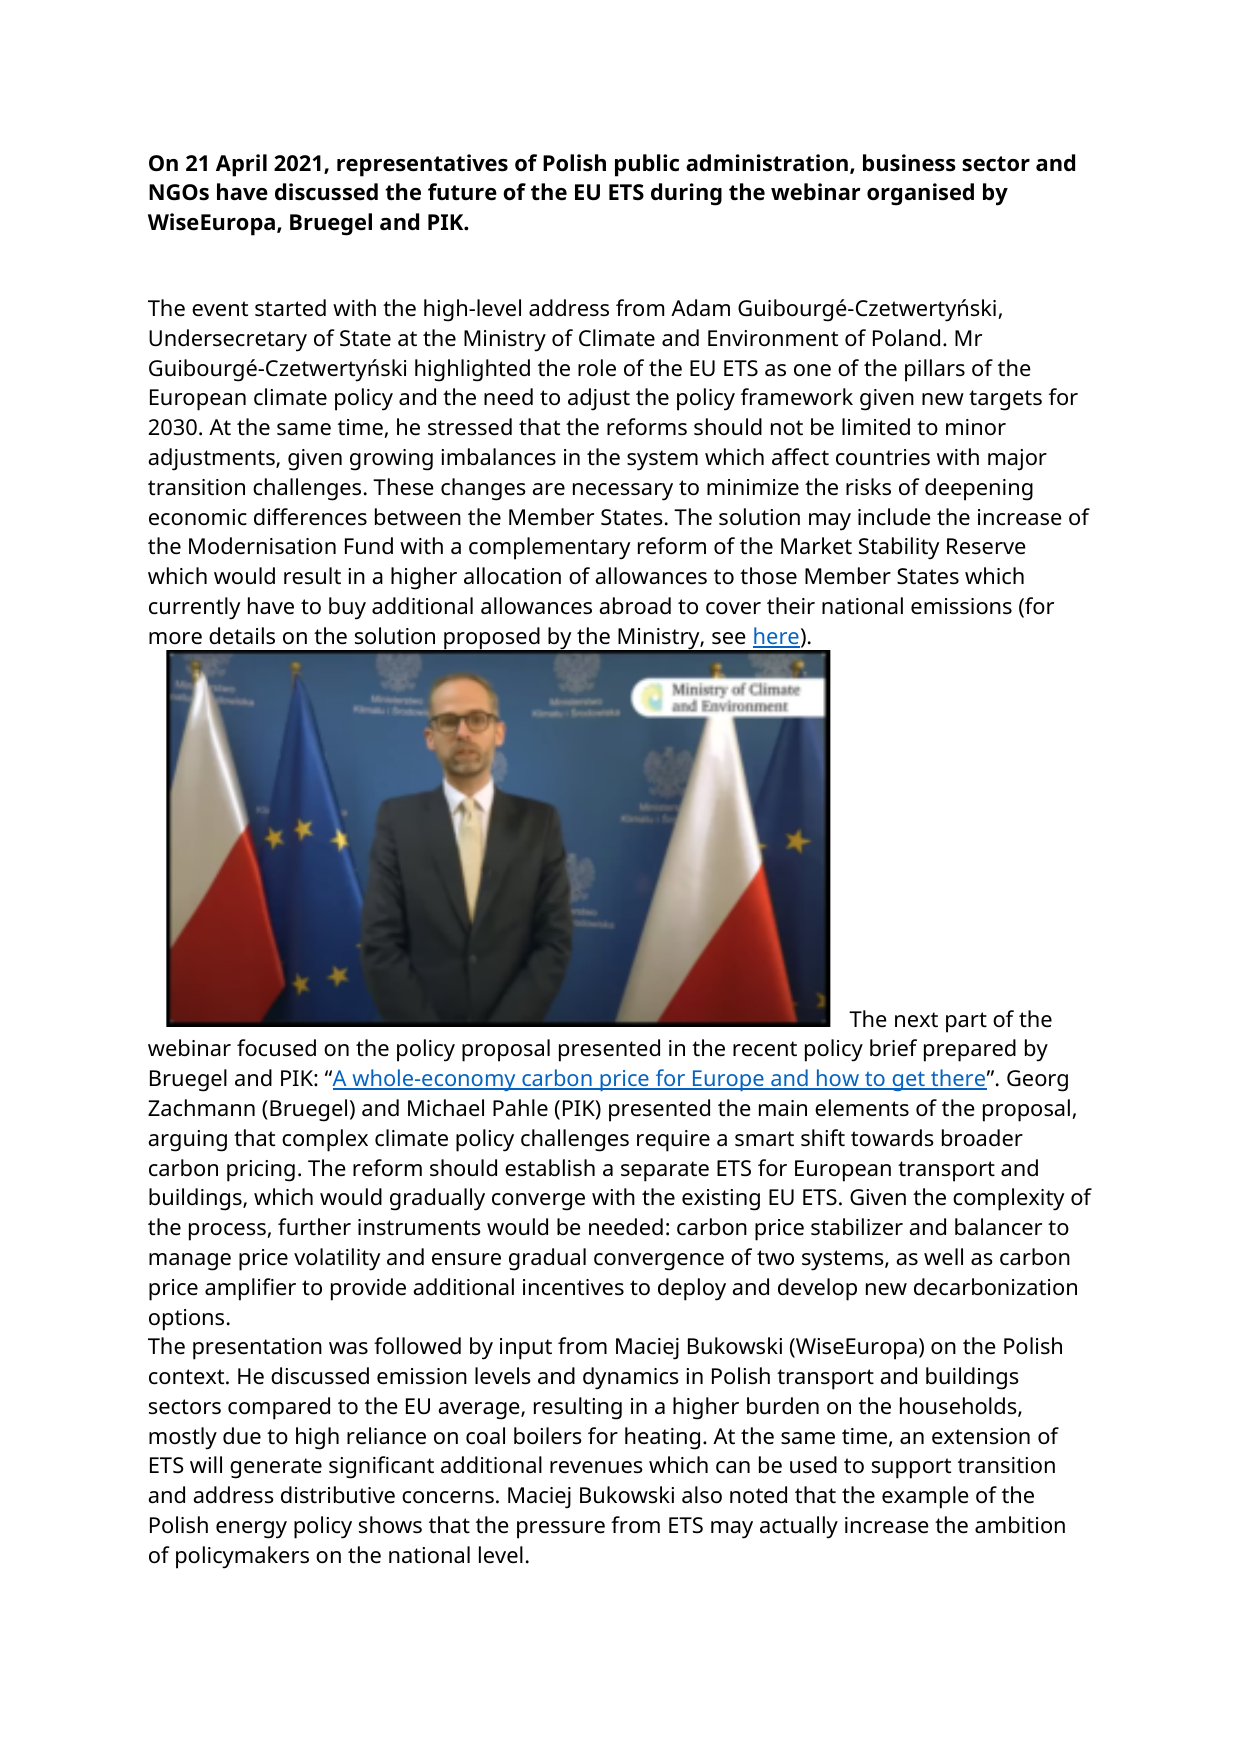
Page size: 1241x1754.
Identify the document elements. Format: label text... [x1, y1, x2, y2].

text The presentation was followed by input from Maciej Bukowski (WiseEuropa) on the Polish context. He discussed emission levels and dynamics in Polish transport and buildings sectors compared to the EU average, resulting in a higher burden on the households, mostly due to high reliance on coal boilers for heating. At the same time, an extension of ETS will generate significant additional revenues which can be used to support transition and address distributive concerns. Maciej Bukowski also noted that the example of the Polish energy policy shows that the pressure from ETS may actually increase the ambition of policymakers on the national level. [148, 1331, 1093, 1570]
text The next part of the webinar focused on the policy proposal presented in the recent policy brief prepared by Bruegel and PIK: “A whole-economy carbon price for Europe and how to get there”. Georg Zachmann (Bruegel) and Michael Pahle (PIK) presented the main elements of the proposal, arguing that complex climate policy challenges require a smart shift towards broader carbon pricing. The reform should establish a separate ETS for European transport and buildings, which would gradually converge with the existing EU ETS. Given the complexity of the process, further instruments would be needed: carbon price stabilizer and balancer to manage price volatility and ensure gradual convergence of two systems, as well as carbon price amplifier to provide additional incentives to deploy and develop new decarbonization options. [148, 651, 1093, 1331]
text On 21 April 2021, representatives of Polish public administration, business sector and NGOs have discussed the future of the EU ETS during the webinar organised by WiseEuropa, Bruegel and PIK. [148, 148, 1093, 237]
text The event started with the high-level address from Adam Guibourgé-Czetwertyński, Undersecretary of State at the Ministry of Climate and Environment of Poland. Mr Guibourgé-Czetwertyński highlighted the role of the EU ETS as one of the pillars of the European climate policy and the need to adjust the policy framework given new targets for 2030. At the same time, he stressed that the reforms should not be limited to minor adjustments, given growing imbalances in the system which affect countries with major transition challenges. These changes are necessary to minimize the risks of deepening economic differences between the Member States. The solution may include the increase of the Modernisation Fund with a complementary reform of the Market Stability Reserve which would result in a higher allocation of allowances to those Member States which currently have to buy additional allowances abroad to cover their national emissions (for more details on the solution proposed by the Ministry, see here). [148, 293, 1093, 651]
